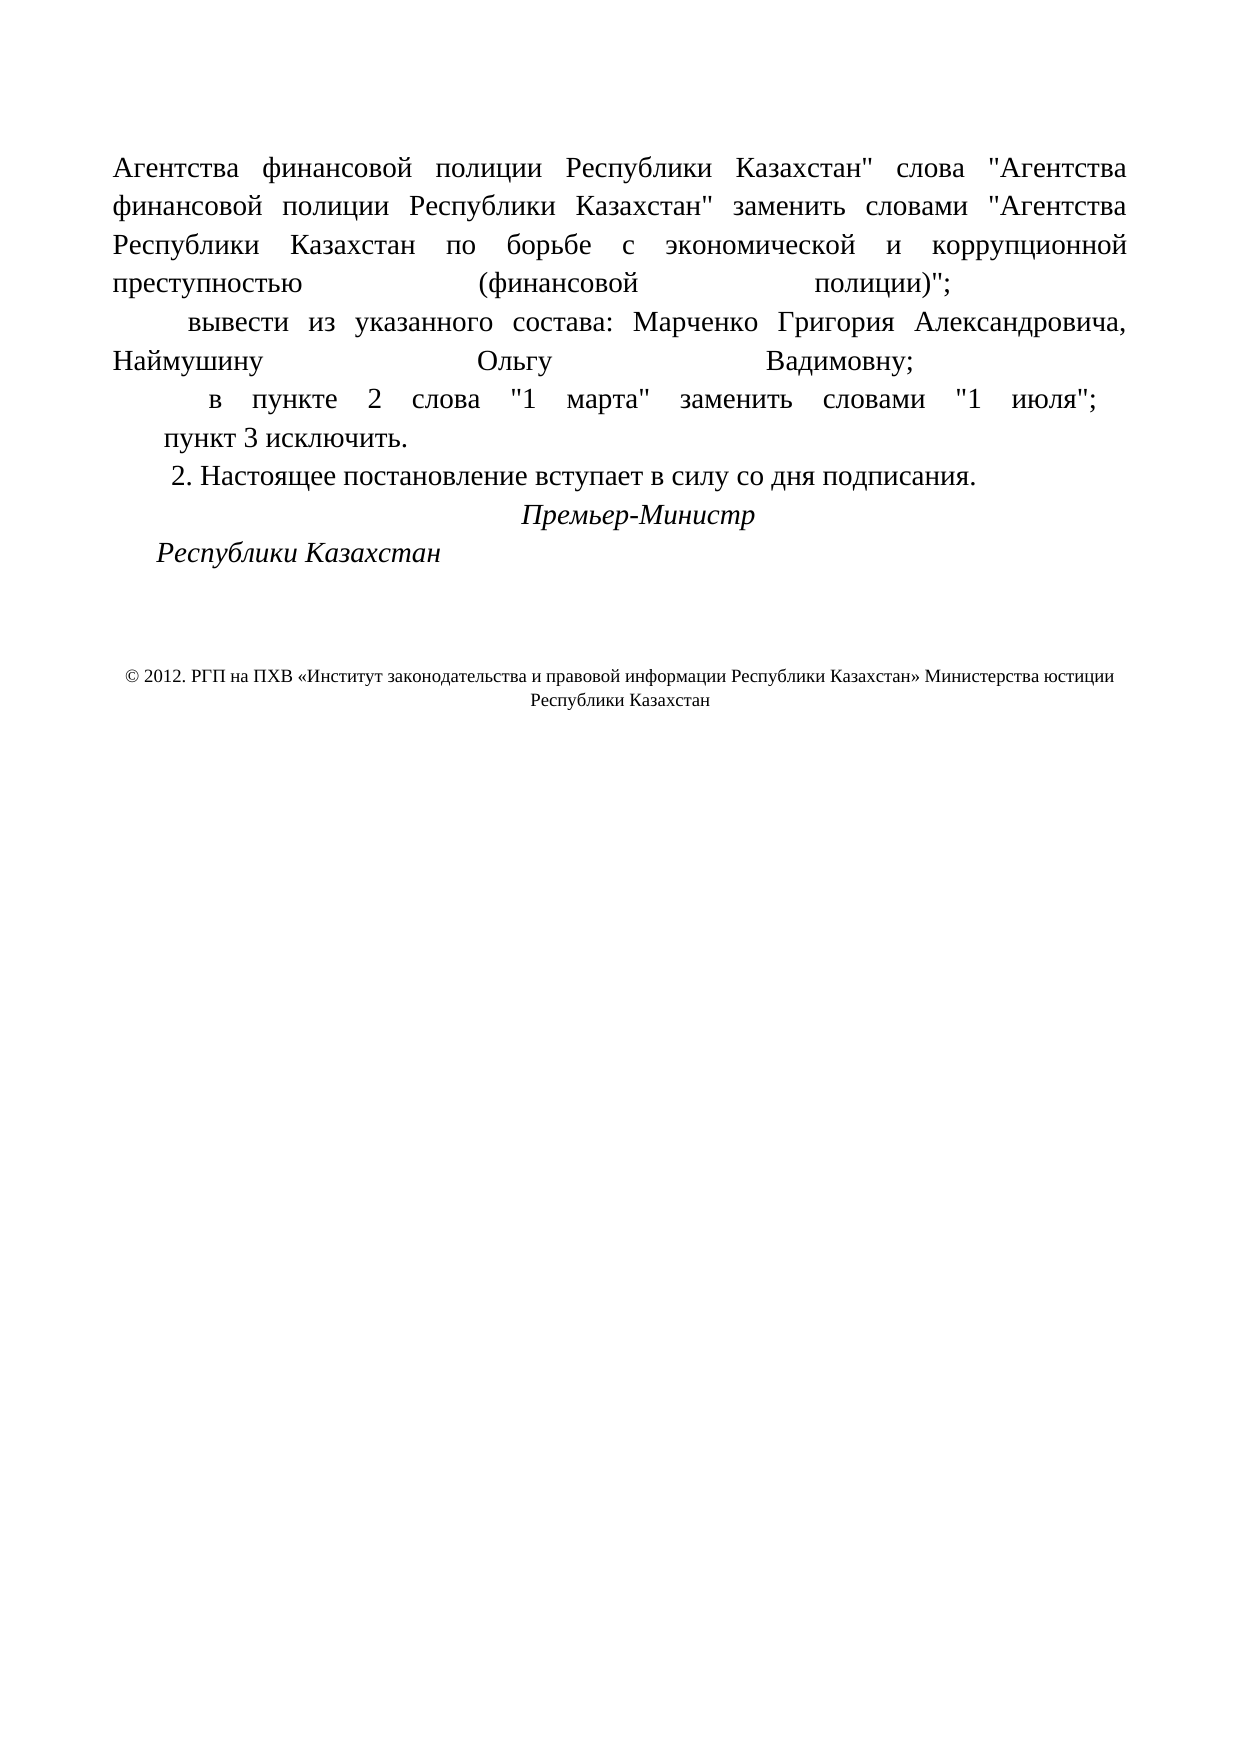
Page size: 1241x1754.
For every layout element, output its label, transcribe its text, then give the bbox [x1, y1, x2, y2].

text 2. Настоящее постановление вступает в силу со дня подписания. [112, 458, 1128, 492]
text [112, 150, 1128, 453]
text © 2012. РГП на ПХВ «Институт законодательства и правовой информации Республики Казахстан» Министерства юстиции Республики Казахстан [112, 664, 1128, 711]
text Премьер-Министр Республики Казахстан [112, 497, 1128, 569]
